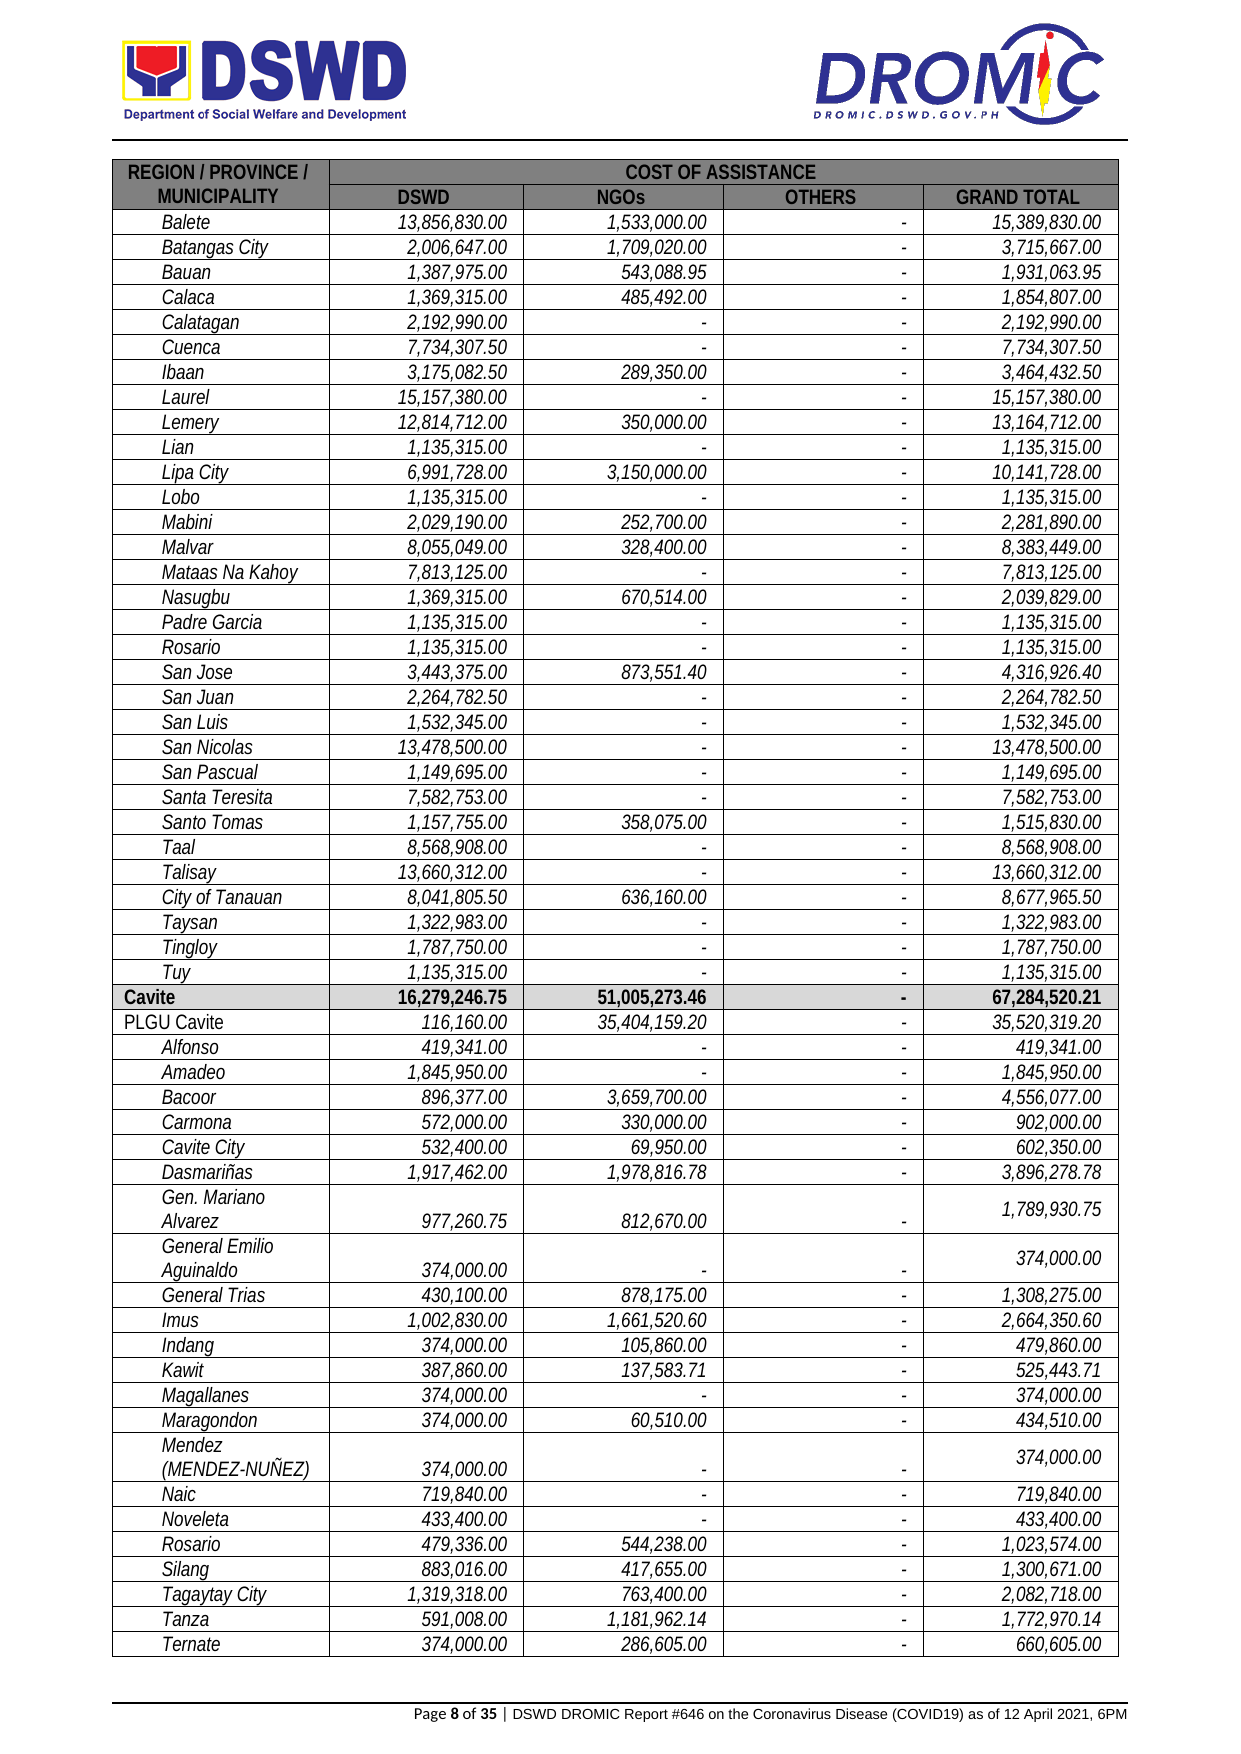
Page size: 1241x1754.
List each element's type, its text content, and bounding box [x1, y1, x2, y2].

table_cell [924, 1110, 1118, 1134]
table_cell [113, 560, 150, 584]
table_cell - [724, 535, 923, 559]
table_cell - [524, 335, 723, 359]
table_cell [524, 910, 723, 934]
table_cell 252,700.00 [524, 510, 723, 534]
table_cell - [524, 310, 723, 334]
table_cell Rosario [150, 635, 329, 659]
table_cell - [724, 310, 923, 334]
table_cell San Juan [150, 685, 329, 709]
table_cell - [724, 285, 923, 309]
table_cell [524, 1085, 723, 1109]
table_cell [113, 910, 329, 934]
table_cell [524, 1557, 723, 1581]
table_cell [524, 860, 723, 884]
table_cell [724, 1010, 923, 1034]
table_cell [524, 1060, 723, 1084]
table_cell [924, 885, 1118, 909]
table_cell 2,006,647.00 [330, 235, 523, 259]
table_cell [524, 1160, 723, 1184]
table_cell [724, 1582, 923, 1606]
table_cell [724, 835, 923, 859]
table_cell 1,135,315.00 [330, 435, 523, 459]
table_cell 1,157,755.00 [330, 810, 523, 834]
table_cell - [524, 710, 723, 734]
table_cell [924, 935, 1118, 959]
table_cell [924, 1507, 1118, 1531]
picture [781, 23, 1133, 125]
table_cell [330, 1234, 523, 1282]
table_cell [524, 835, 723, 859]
table_cell Cuenca [150, 335, 329, 359]
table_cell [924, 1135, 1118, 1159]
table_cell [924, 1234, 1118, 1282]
table_cell Ibaan [150, 360, 329, 384]
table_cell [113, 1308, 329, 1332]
table_cell - [724, 210, 923, 234]
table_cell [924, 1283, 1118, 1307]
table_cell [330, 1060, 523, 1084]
table_cell San Jose [150, 660, 329, 684]
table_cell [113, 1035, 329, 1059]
table_cell [113, 385, 150, 409]
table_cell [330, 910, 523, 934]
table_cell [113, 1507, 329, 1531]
table_cell Batangas City [150, 235, 329, 259]
table_cell Santo Tomas [150, 810, 329, 834]
table_cell Mabini [150, 510, 329, 534]
table_cell 13,164,712.00 [924, 410, 1118, 434]
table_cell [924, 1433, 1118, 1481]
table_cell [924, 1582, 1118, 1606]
picture [112, 37, 416, 125]
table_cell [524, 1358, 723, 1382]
table_cell 3,715,667.00 [924, 235, 1118, 259]
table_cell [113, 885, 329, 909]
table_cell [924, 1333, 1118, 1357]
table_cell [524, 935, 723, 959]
table_cell - [724, 610, 923, 634]
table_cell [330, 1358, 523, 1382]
table_cell 7,813,125.00 [924, 560, 1118, 584]
table_cell 13,478,500.00 [924, 735, 1118, 759]
table_cell 2,264,782.50 [924, 685, 1118, 709]
table_cell 2,029,190.00 [330, 510, 523, 534]
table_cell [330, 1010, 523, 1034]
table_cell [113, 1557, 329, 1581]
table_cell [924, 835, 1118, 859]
table_cell Lobo [150, 485, 329, 509]
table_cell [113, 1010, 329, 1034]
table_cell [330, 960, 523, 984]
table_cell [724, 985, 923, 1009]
table_cell 7,582,753.00 [330, 785, 523, 809]
table_cell 1,369,315.00 [330, 585, 523, 609]
table_cell Malvar [150, 535, 329, 559]
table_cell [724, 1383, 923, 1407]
table_cell [113, 610, 150, 634]
table_cell - [724, 685, 923, 709]
table_cell [113, 785, 150, 809]
table_cell [113, 635, 150, 659]
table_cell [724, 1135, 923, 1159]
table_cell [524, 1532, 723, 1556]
table_cell [113, 360, 150, 384]
table_cell - [724, 785, 923, 809]
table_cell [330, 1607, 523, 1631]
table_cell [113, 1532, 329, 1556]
table_cell 1,931,063.95 [924, 260, 1118, 284]
table_cell - [524, 435, 723, 459]
table_cell Calatagan [150, 310, 329, 334]
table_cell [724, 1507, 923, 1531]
table_cell 1,135,315.00 [924, 610, 1118, 634]
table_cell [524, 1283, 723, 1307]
table_cell - [524, 385, 723, 409]
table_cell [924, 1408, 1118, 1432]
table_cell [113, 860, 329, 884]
table_cell - [724, 360, 923, 384]
table_cell 3,175,082.50 [330, 360, 523, 384]
table_cell - [724, 460, 923, 484]
table_cell [113, 310, 150, 334]
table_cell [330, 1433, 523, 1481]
table_cell Calaca [150, 285, 329, 309]
table_cell - [524, 635, 723, 659]
table_cell [113, 510, 150, 534]
table_cell 13,478,500.00 [330, 735, 523, 759]
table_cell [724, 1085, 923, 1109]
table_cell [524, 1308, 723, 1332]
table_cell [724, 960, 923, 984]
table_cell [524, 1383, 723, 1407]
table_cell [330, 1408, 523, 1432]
table_cell Laurel [150, 385, 329, 409]
table_cell - [724, 660, 923, 684]
table_cell 485,492.00 [524, 285, 723, 309]
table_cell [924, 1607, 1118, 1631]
table_cell Lian [150, 435, 329, 459]
table_cell 289,350.00 [524, 360, 723, 384]
table_cell 1,135,315.00 [330, 635, 523, 659]
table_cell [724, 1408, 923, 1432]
table_cell 358,075.00 [524, 810, 723, 834]
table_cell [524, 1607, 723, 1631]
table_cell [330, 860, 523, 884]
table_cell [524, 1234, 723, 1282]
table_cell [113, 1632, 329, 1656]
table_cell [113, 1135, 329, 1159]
table_cell [113, 435, 150, 459]
table_cell Nasugbu [150, 585, 329, 609]
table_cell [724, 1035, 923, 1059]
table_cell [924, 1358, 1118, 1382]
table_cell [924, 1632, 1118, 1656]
table_cell [113, 285, 150, 309]
table_cell - [524, 610, 723, 634]
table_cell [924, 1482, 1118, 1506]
table_cell - [524, 785, 723, 809]
table_cell - [724, 585, 923, 609]
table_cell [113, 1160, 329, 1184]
table_cell Balete [150, 210, 329, 234]
table_cell - [724, 260, 923, 284]
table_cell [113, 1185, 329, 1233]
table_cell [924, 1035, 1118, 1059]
table_cell [113, 810, 150, 834]
table_cell 2,192,990.00 [330, 310, 523, 334]
table_cell 8,055,049.00 [330, 535, 523, 559]
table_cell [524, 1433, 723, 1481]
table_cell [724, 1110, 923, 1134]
table_cell 328,400.00 [524, 535, 723, 559]
table_cell San Nicolas [150, 735, 329, 759]
table_cell 1,533,000.00 [524, 210, 723, 234]
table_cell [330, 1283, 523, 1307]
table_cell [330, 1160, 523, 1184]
table_cell [113, 760, 150, 784]
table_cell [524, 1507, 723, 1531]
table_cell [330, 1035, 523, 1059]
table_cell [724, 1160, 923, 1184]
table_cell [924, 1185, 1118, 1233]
table_header REGION / PROVINCE / MUNICIPALITY [113, 160, 329, 209]
table_cell - [724, 735, 923, 759]
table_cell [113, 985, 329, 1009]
table_cell 3,150,000.00 [524, 460, 723, 484]
table_cell 7,813,125.00 [330, 560, 523, 584]
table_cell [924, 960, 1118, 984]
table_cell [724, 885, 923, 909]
table_cell [113, 660, 150, 684]
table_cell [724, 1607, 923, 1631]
table_cell [113, 260, 150, 284]
table_cell - [724, 335, 923, 359]
table_cell 1,387,975.00 [330, 260, 523, 284]
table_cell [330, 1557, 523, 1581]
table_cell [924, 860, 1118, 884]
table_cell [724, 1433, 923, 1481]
table_cell - [524, 760, 723, 784]
table_cell Bauan [150, 260, 329, 284]
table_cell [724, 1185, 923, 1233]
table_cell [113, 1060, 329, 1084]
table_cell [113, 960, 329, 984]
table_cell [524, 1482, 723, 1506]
table_cell San Luis [150, 710, 329, 734]
table_header COST OF ASSISTANCE [330, 160, 1118, 184]
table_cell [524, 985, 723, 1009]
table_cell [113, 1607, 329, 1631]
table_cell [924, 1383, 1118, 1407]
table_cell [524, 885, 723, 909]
table_cell 1,532,345.00 [330, 710, 523, 734]
table_cell DSWD [330, 185, 523, 209]
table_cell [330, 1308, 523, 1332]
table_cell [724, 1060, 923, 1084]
table_cell Lemery [150, 410, 329, 434]
table_cell 1,369,315.00 [330, 285, 523, 309]
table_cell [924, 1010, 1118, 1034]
table_cell [113, 685, 150, 709]
table_cell NGOs [524, 185, 723, 209]
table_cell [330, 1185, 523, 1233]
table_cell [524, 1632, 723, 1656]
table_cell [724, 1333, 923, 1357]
table_cell [113, 585, 150, 609]
table_cell 1,135,315.00 [924, 485, 1118, 509]
table_cell 10,141,728.00 [924, 460, 1118, 484]
table_cell - [524, 685, 723, 709]
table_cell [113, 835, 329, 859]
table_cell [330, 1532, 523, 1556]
table_cell 15,157,380.00 [330, 385, 523, 409]
table_cell 1,149,695.00 [924, 760, 1118, 784]
table_cell 3,464,432.50 [924, 360, 1118, 384]
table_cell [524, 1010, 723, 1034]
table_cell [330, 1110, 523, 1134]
table_cell - [524, 485, 723, 509]
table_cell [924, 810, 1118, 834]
table_cell 15,389,830.00 [924, 210, 1118, 234]
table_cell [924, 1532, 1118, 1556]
table_cell 13,856,830.00 [330, 210, 523, 234]
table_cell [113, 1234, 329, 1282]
table_cell Santa Teresita [150, 785, 329, 809]
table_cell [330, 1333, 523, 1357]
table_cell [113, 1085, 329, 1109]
table_cell 1,135,315.00 [924, 635, 1118, 659]
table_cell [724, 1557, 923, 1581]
table_cell [113, 710, 150, 734]
table_cell [113, 485, 150, 509]
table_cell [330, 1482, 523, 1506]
table_cell [113, 460, 150, 484]
table_cell - [724, 560, 923, 584]
table_cell 15,157,380.00 [924, 385, 1118, 409]
table_cell [113, 410, 150, 434]
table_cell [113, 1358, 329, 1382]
table_cell - [724, 635, 923, 659]
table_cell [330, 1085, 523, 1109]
table_cell 2,281,890.00 [924, 510, 1118, 534]
table_cell 350,000.00 [524, 410, 723, 434]
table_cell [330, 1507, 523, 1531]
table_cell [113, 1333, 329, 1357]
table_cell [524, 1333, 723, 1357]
table_cell - [524, 560, 723, 584]
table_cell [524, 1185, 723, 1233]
table_cell Mataas Na Kahoy [150, 560, 329, 584]
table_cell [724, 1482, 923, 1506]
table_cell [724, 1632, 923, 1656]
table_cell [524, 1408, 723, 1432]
table_cell [113, 335, 150, 359]
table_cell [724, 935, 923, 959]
table_cell 2,039,829.00 [924, 585, 1118, 609]
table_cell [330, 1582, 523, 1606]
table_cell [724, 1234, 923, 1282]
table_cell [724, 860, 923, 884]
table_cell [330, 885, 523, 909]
table_cell - [524, 735, 723, 759]
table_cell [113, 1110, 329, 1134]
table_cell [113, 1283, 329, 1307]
table_cell Padre Garcia [150, 610, 329, 634]
table_cell Lipa City [150, 460, 329, 484]
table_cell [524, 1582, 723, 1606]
table_cell 7,734,307.50 [330, 335, 523, 359]
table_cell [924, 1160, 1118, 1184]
table_cell OTHERS [724, 185, 923, 209]
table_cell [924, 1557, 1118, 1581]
table_cell - [724, 810, 923, 834]
table_cell - [724, 435, 923, 459]
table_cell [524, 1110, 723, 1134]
table_cell GRAND TOTAL [924, 185, 1118, 209]
table_cell 12,814,712.00 [330, 410, 523, 434]
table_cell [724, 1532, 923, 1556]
table_cell - [724, 385, 923, 409]
table_cell 2,264,782.50 [330, 685, 523, 709]
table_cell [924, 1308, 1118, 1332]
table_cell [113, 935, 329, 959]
table_cell 1,709,020.00 [524, 235, 723, 259]
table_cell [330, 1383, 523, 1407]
table_cell 7,734,307.50 [924, 335, 1118, 359]
table_cell 7,582,753.00 [924, 785, 1118, 809]
table_cell [113, 535, 150, 559]
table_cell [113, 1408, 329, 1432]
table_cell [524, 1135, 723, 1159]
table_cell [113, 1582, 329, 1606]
table_cell - [724, 410, 923, 434]
table_cell 670,514.00 [524, 585, 723, 609]
table_cell - [724, 710, 923, 734]
table_cell [113, 210, 150, 234]
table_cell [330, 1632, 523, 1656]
table_cell 4,316,926.40 [924, 660, 1118, 684]
table_cell 1,135,315.00 [924, 435, 1118, 459]
table_cell 873,551.40 [524, 660, 723, 684]
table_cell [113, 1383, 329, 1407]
table_cell 6,991,728.00 [330, 460, 523, 484]
table_cell 2,192,990.00 [924, 310, 1118, 334]
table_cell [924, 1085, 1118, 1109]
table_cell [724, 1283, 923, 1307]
table_cell [113, 735, 150, 759]
table_cell - [724, 485, 923, 509]
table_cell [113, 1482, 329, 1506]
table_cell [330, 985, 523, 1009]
table_cell - [724, 510, 923, 534]
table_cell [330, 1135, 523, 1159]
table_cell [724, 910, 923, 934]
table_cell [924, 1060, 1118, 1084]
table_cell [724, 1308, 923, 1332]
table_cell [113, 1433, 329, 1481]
table_cell San Pascual [150, 760, 329, 784]
table_cell [113, 235, 150, 259]
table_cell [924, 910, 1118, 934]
table_cell 1,532,345.00 [924, 710, 1118, 734]
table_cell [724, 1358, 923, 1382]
table_cell 1,854,807.00 [924, 285, 1118, 309]
table_cell - [724, 235, 923, 259]
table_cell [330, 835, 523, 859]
table_cell 1,135,315.00 [330, 485, 523, 509]
table_cell 543,088.95 [524, 260, 723, 284]
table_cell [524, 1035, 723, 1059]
table_cell 1,135,315.00 [330, 610, 523, 634]
table_cell 8,383,449.00 [924, 535, 1118, 559]
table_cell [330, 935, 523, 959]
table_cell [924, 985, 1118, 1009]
table_cell - [724, 760, 923, 784]
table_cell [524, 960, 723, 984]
table_cell 1,149,695.00 [330, 760, 523, 784]
table_cell 3,443,375.00 [330, 660, 523, 684]
